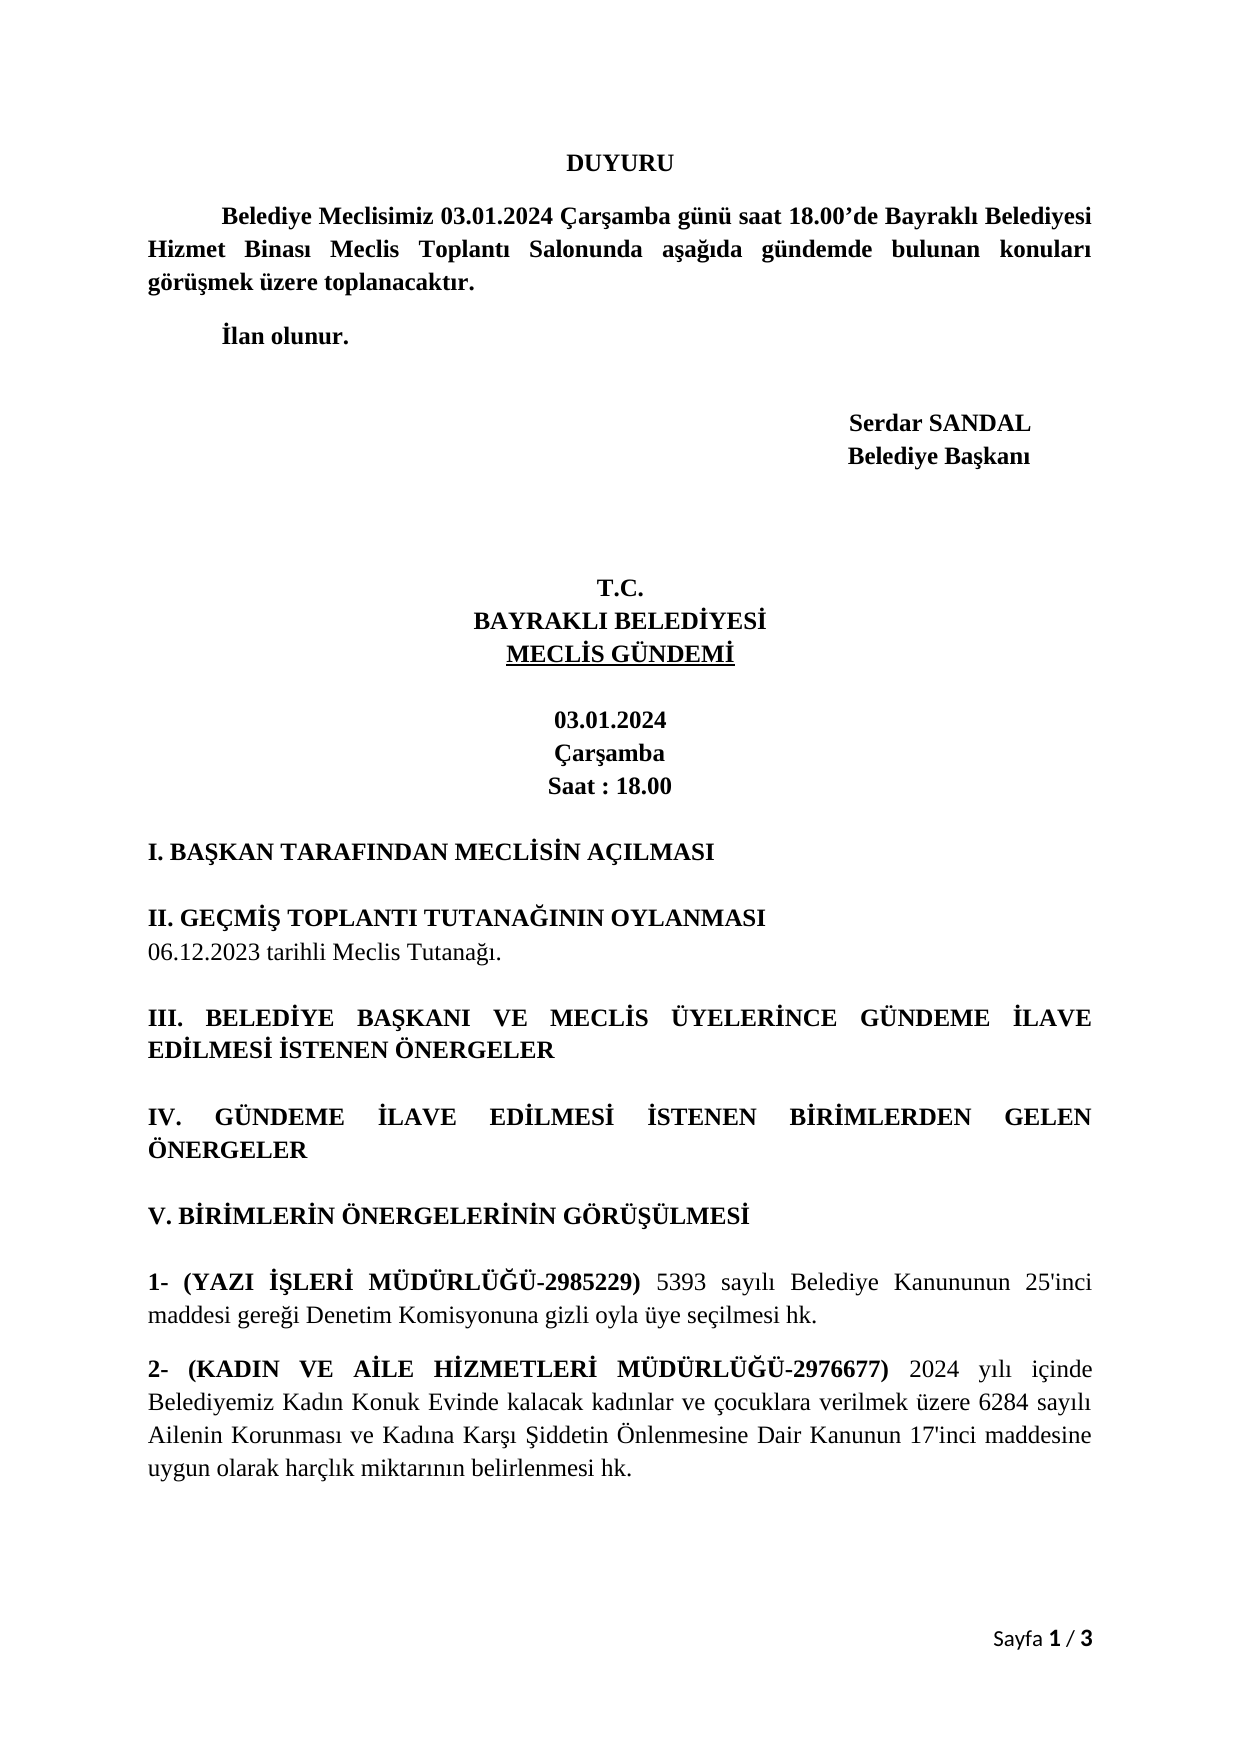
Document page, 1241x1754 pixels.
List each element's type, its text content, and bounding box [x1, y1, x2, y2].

text II. GEÇMİŞ TOPLANTI TUTANAĞININ OYLANMASI [148, 903, 1093, 932]
text 1- (YAZI İŞLERİ MÜDÜRLÜĞÜ-2985229) 5393 sayılı Belediye Kanununun 25'inci maddesi gereği Denetim Komisyonuna gizli oyla üye seçilmesi hk. [148, 1267, 1093, 1328]
text DUYURU [148, 148, 1093, 176]
text İlan olunur. [148, 321, 1093, 350]
text MECLİS GÜNDEMİ [148, 639, 1093, 668]
text V. BİRİMLERİN ÖNERGELERİNİN GÖRÜŞÜLMESİ [148, 1201, 1093, 1229]
text III. BELEDİYE BAŞKANI VE MECLİS ÜYELERİNCE GÜNDEME İLAVE EDİLMESİ İSTENEN ÖNERGELER [148, 1003, 1093, 1064]
text Serdar SANDAL [811, 408, 1093, 437]
text 06.12.2023 tarihli Meclis Tutanağı. [148, 937, 1093, 965]
text Belediye Meclisimiz 03.01.2024 Çarşamba günü saat 18.00’de Bayraklı Belediyesi Hizmet Binası Meclis Toplantı Salonunda aşağıda gündemde bulunan konuları görüşmek üzere toplanacaktır. [148, 201, 1093, 296]
text Çarşamba [148, 738, 1093, 767]
text BAYRAKLI BELEDİYESİ [148, 606, 1093, 635]
text 2- (KADIN VE AİLE HİZMETLERİ MÜDÜRLÜĞÜ-2976677) 2024 yılı içinde Belediyemiz Kadın Konuk Evinde kalacak kadınlar ve çocuklara verilmek üzere 6284 sayılı Ailenin Korunması ve Kadına Karşı Şiddetin Önlenmesine Dair Kanunun 17'inci maddesine uygun olarak harçlık miktarının belirlenmesi hk. [148, 1354, 1093, 1481]
text Belediye Başkanı [148, 441, 1093, 470]
text Saat : 18.00 [443, 771, 1093, 800]
text I. BAŞKAN TARAFINDAN MECLİSİN AÇILMASI [148, 837, 1093, 866]
text 03.01.2024 [148, 705, 1093, 734]
text IV. GÜNDEME İLAVE EDİLMESİ İSTENEN BİRİMLERDEN GELEN ÖNERGELER [148, 1102, 1093, 1163]
text T.C. [148, 573, 1093, 602]
